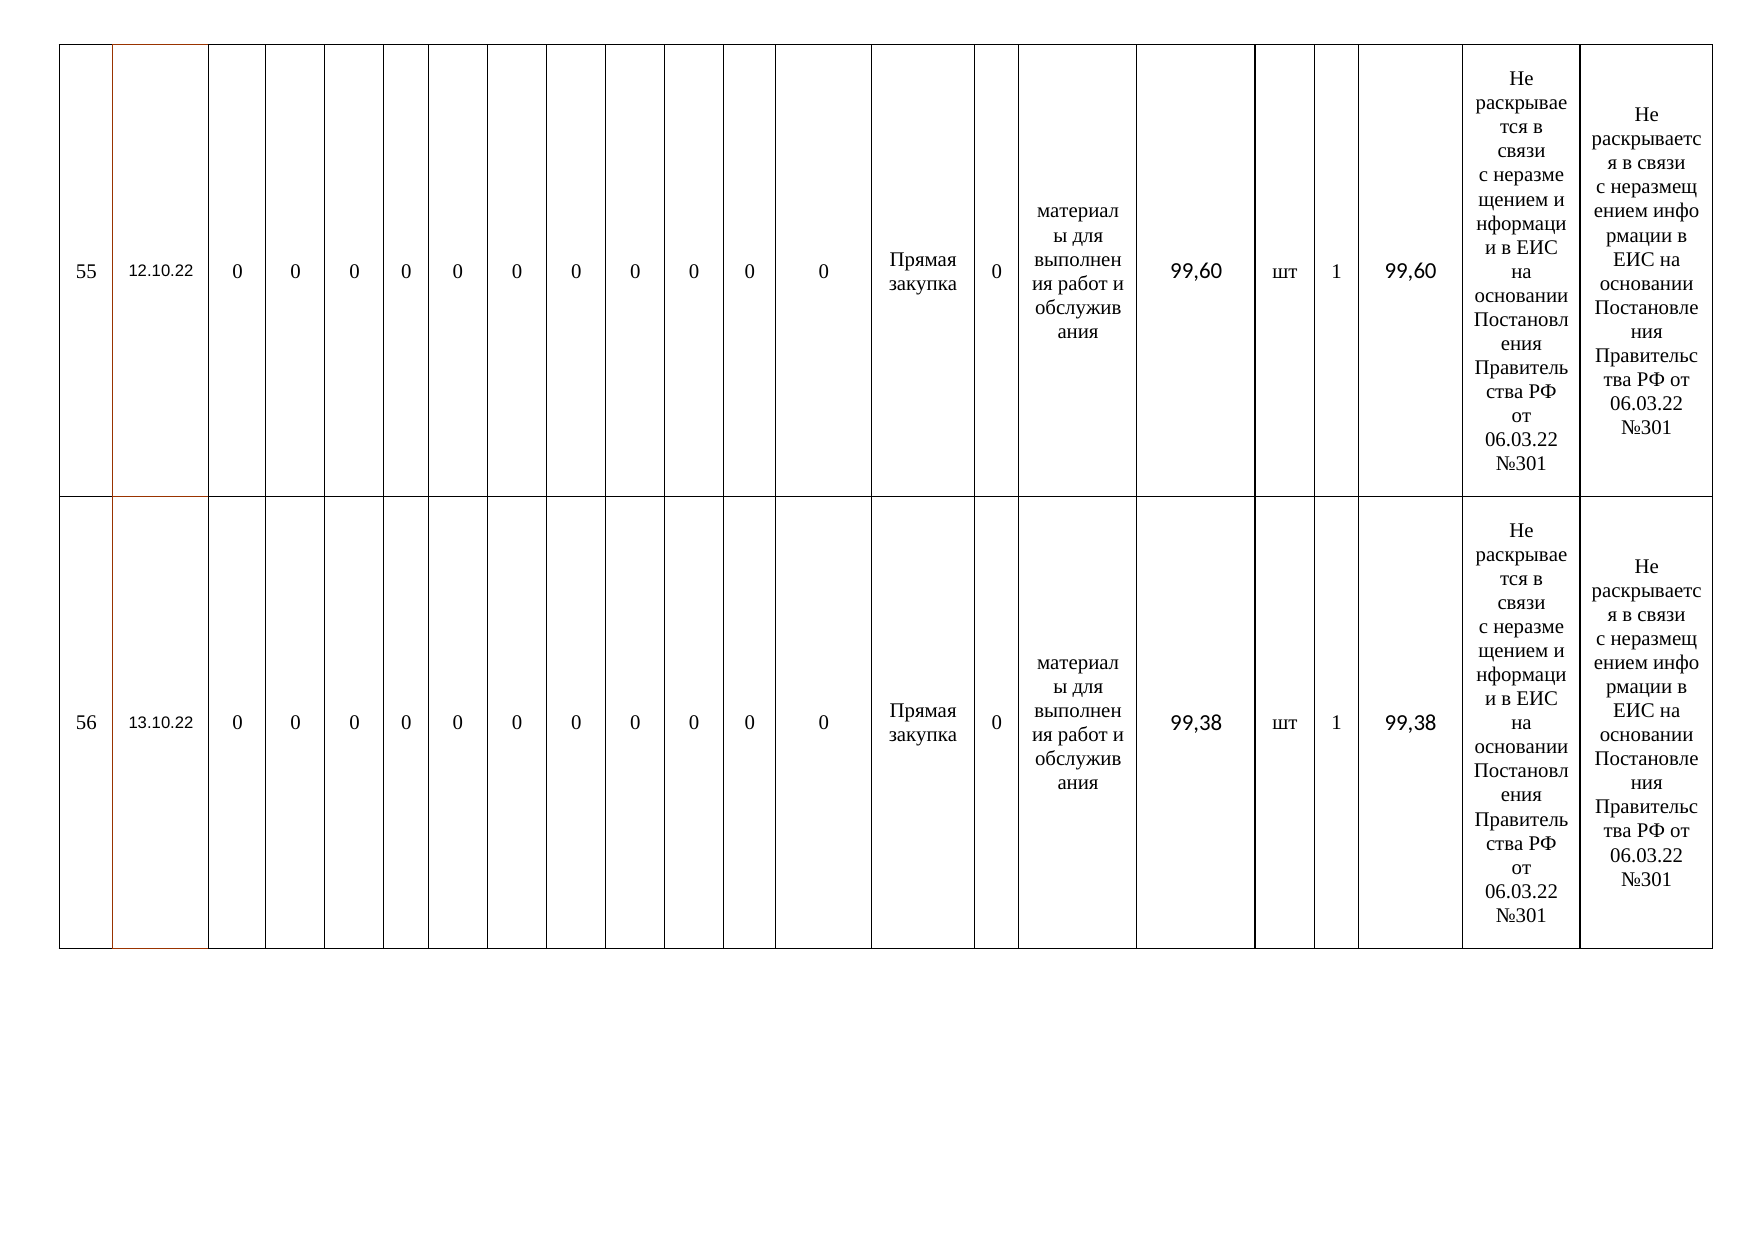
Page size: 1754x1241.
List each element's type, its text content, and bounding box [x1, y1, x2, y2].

table_cell 0 [209, 45, 265, 496]
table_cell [1463, 45, 1579, 496]
table_cell 0 [325, 497, 383, 947]
table_cell 0 [606, 497, 664, 947]
table_cell 0 [384, 497, 428, 947]
table_cell 0 [547, 45, 605, 496]
table_cell 99,38 [1137, 497, 1254, 947]
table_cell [1019, 45, 1136, 496]
table_cell 0 [488, 45, 546, 496]
table_cell 0 [429, 45, 487, 496]
table_cell 0 [266, 45, 324, 496]
table_cell 13.10.22 [113, 497, 208, 947]
table_cell 55 [60, 45, 112, 496]
table_cell 12.10.22 [113, 45, 208, 496]
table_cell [1581, 45, 1712, 496]
table_cell 0 [429, 497, 487, 947]
table_cell 56 [60, 497, 112, 947]
table_cell 0 [665, 497, 723, 947]
table_cell 99,60 [1137, 45, 1254, 496]
table_cell 0 [209, 497, 265, 947]
table_cell Прямая закупка [872, 45, 974, 496]
table_cell 1 [1315, 45, 1358, 496]
table_cell 0 [384, 45, 428, 496]
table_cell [1463, 497, 1579, 947]
table_cell 0 [325, 45, 383, 496]
table_cell 0 [488, 497, 546, 947]
table_cell 0 [606, 45, 664, 496]
table_cell 1 [1315, 497, 1358, 947]
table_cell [1019, 497, 1136, 947]
table_cell 0 [724, 45, 775, 496]
table_cell шт [1256, 497, 1314, 947]
table_cell 0 [776, 497, 871, 947]
table_cell 99,38 [1359, 497, 1462, 947]
table_cell 99,60 [1359, 45, 1462, 496]
table_cell шт [1256, 45, 1314, 496]
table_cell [1581, 497, 1712, 947]
table_cell 0 [724, 497, 775, 947]
table_cell 0 [547, 497, 605, 947]
table_cell 0 [665, 45, 723, 496]
table_cell 0 [975, 45, 1018, 496]
table_cell Прямая закупка [872, 497, 974, 947]
table_cell 0 [975, 497, 1018, 947]
table_cell 0 [776, 45, 871, 496]
table_cell 0 [266, 497, 324, 947]
